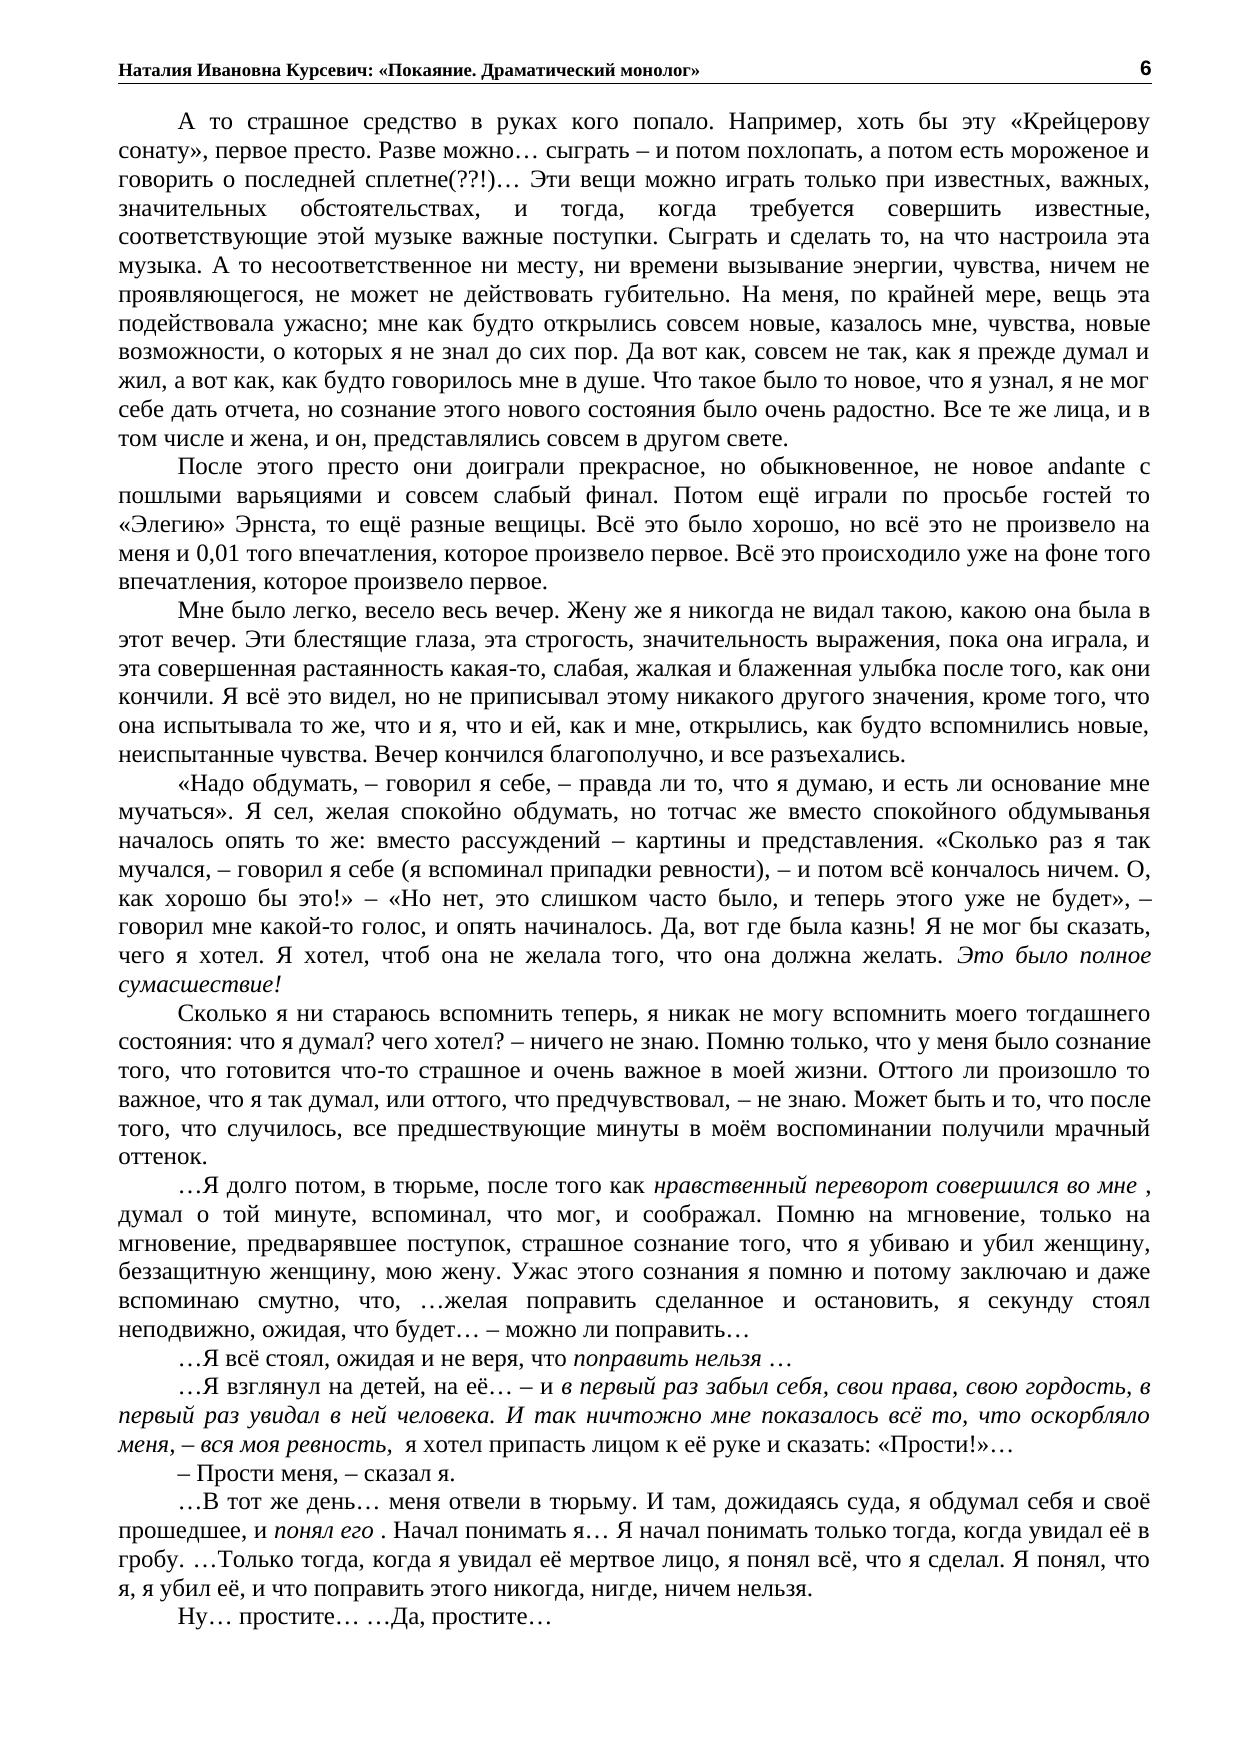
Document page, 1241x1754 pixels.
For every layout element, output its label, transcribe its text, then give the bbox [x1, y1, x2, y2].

text Ну… простите… …Да, простите… [118, 1601, 1152, 1630]
text Сколько я ни стараюсь вспомнить теперь, я никак не могу вспомнить моего тогдашнего состояния: что я думал? чего хотел? – ничего не знаю. Помню только, что у меня было сознание того, что готовится что-то страшное и очень важное в моей жизни. Оттого ли произошло то важное, что я так думал, или оттого, что предчувствовал, – не знаю. Может быть и то, что после того, что случилось, все предшествующие минуты в моём воспоминании получили мрачный оттенок. [118, 998, 1152, 1170]
text …Я взглянул на детей, на её… – и в первый раз забыл себя, свои права, свою гордость, в первый раз увидал в ней человека. И так ничтожно мне показалось всё то, что оскорбляло меня, – вся моя ревность, я хотел припасть лицом к её руке и сказать: «Прости!»… [118, 1371, 1152, 1458]
text А то страшное средство в руках кого попало. Например, хоть бы эту «Крейцерову сонату», первое престо. Разве можно… сыграть – и потом похлопать, а потом есть мороженое и говорить о последней сплетне(??!)… Эти вещи можно играть только при известных, важных, значительных обстоятельствах, и тогда, когда требуется совершить известные, соответствующие этой музыке важные поступки. Сыграть и сделать то, на что настроила эта музыка. А то несоответственное ни месту, ни времени вызывание энергии, чувства, ничем не проявляющегося, не может не действовать губительно. На меня, по крайней мере, вещь эта подействовала ужасно; мне как будто открылись совсем новые, казалось мне, чувства, новые возможности, о которых я не знал до сих пор. Да вот как, совсем не так, как я прежде думал и жил, а вот как, как будто говорилось мне в душе. Что такое было то новое, что я узнал, я не мог себе дать отчета, но сознание этого нового состояния было очень радостно. Все те же лица, и в том числе и жена, и он, представлялись совсем в другом свете. [118, 106, 1152, 451]
text После этого престо они доиграли прекрасное, но обыкновенное, не новое andante с пошлыми варьяциями и совсем слабый финал. Потом ещё играли по просьбе гостей то «Элегию» Эрнста, то ещё разные вещицы. Всё это было хорошо, но всё это не произвело на меня и 0,01 того впечатления, которое произвело первое. Всё это происходило уже на фоне того впечатления, которое произвело первое. [118, 451, 1152, 595]
text …Я всё стоял, ожидая и не веря, что поправить нельзя … [118, 1343, 1152, 1371]
text «Надо обдумать, – говорил я себе, – правда ли то, что я думаю, и есть ли основание мне мучаться». Я сел, желая спокойно обдумать, но тотчас же вместо спокойного обдумыванья началось опять то же: вместо рассуждений – картины и представления. «Сколько раз я так мучался, – говорил я себе (я вспоминал припадки ревности), – и потом всё кончалось ничем. О, как хорошо бы это!» – «Но нет, это слишком часто было, и теперь этого уже не будет», – говорил мне какой-то голос, и опять начиналось. Да, вот где была казнь! Я не мог бы сказать, чего я хотел. Я хотел, чтоб она не желала того, что она должна желать. Это было полное сумасшествие! [118, 768, 1152, 998]
text Мне было легко, весело весь вечер. Жену же я никогда не видал такою, какою она была в этот вечер. Эти блестящие глаза, эта строгость, значительность выражения, пока она играла, и эта совершенная растаянность какая-то, слабая, жалкая и блаженная улыбка после того, как они кончили. Я всё это видел, но не приписывал этому никакого другого значения, кроме того, что она испытывала то же, что и я, что и ей, как и мне, открылись, как будто вспомнились новые, неиспытанные чувства. Вечер кончился благополучно, и все разъехались. [118, 595, 1152, 768]
text …В тот же день… меня отвели в тюрьму. И там, дожидаясь суда, я обдумал себя и своё прошедшее, и понял его . Начал понимать я… Я начал понимать только тогда, когда увидал её в гробу. …Только тогда, когда я увидал её мертвое лицо, я понял всё, что я сделал. Я понял, что я, я убил её, и что поправить этого никогда, нигде, ничем нельзя. [118, 1486, 1152, 1601]
text …Я долго потом, в тюрьме, после того как нравственный переворот совершился во мне , думал о той минуте, вспоминал, что мог, и соображал. Помню на мгновение, только на мгновение, предварявшее поступок, страшное сознание того, что я убиваю и убил женщину, беззащитную женщину, мою жену. Ужас этого сознания я помню и потому заключаю и даже вспоминаю смутно, что, …желая поправить сделанное и остановить, я секунду стоял неподвижно, ожидая, что будет… – можно ли поправить… [118, 1170, 1152, 1343]
text – Прости меня, – сказал я. [118, 1458, 1152, 1486]
